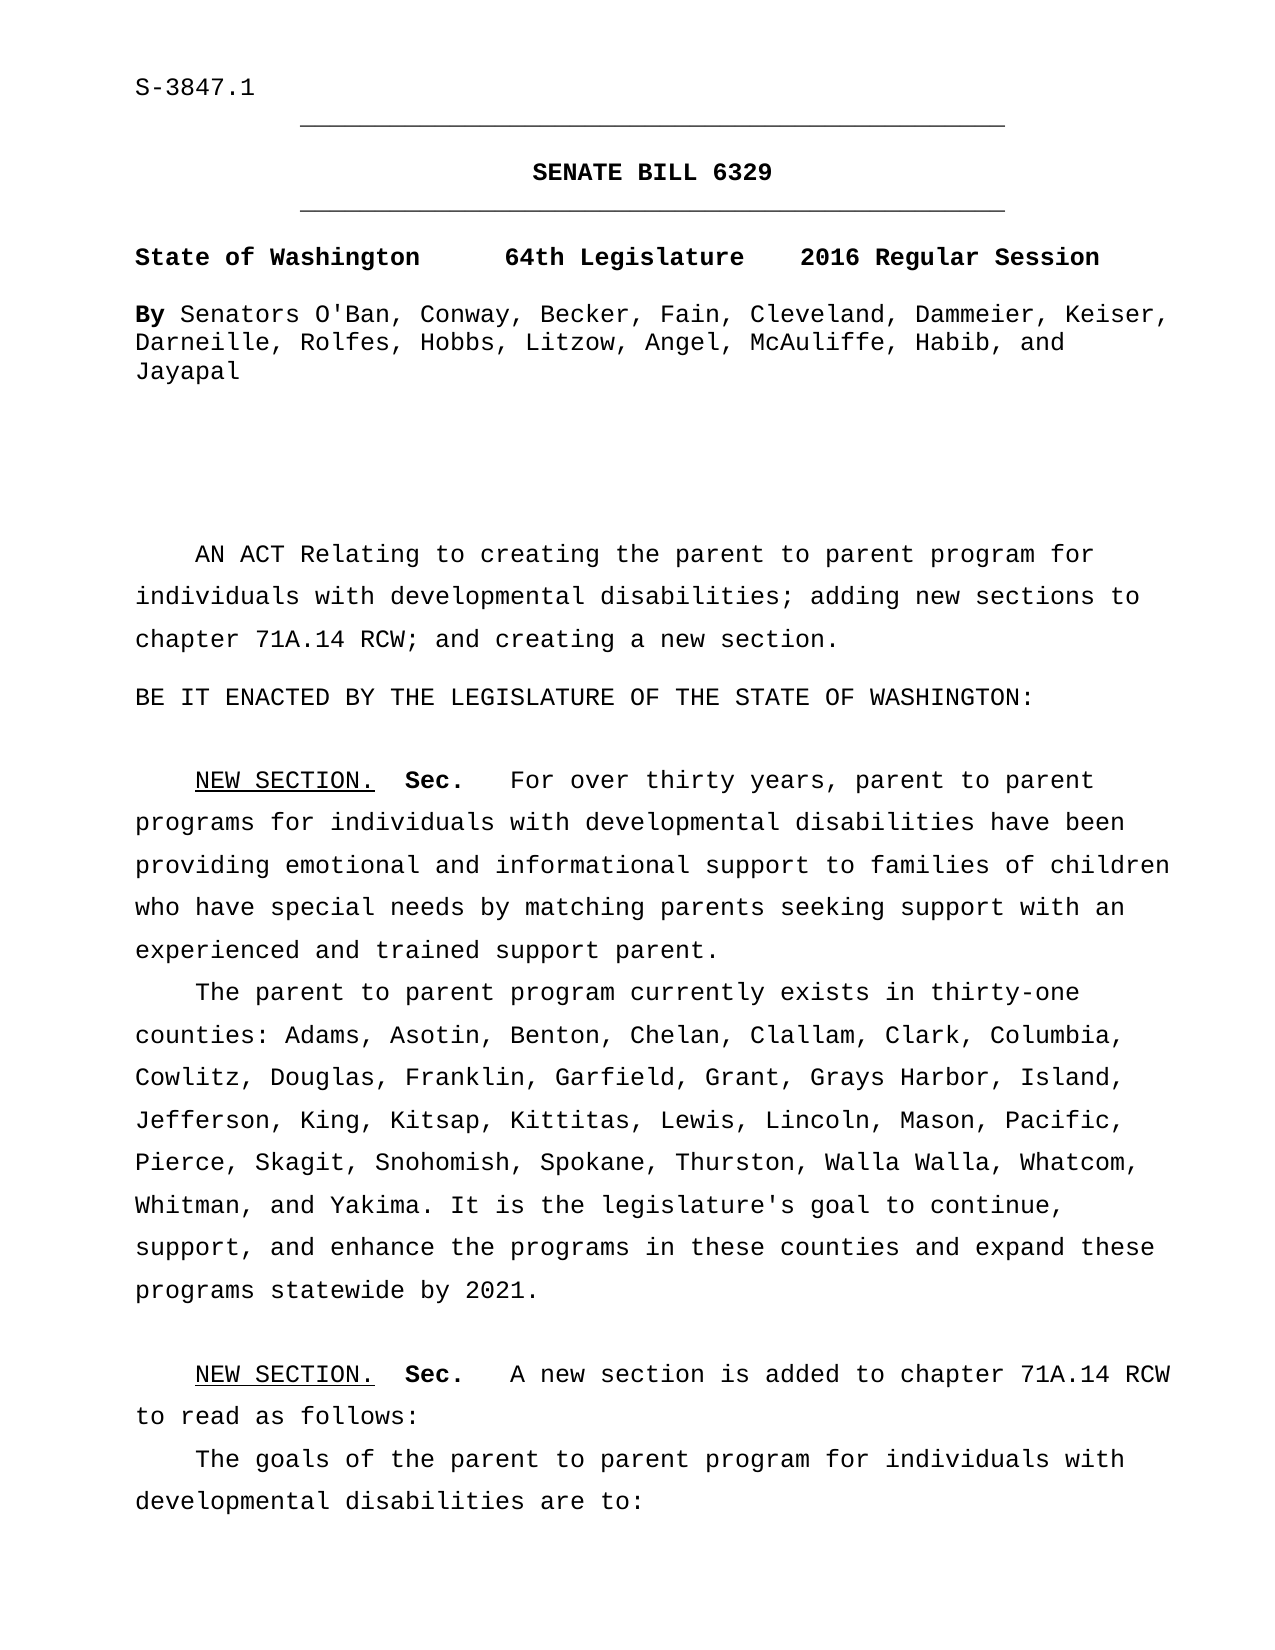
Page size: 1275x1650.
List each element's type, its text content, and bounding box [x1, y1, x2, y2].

text _______________________________________________ [135, 103, 1170, 132]
text SENATE BILL 6329 [135, 160, 1170, 188]
text NEW SECTION. Sec. A new section is added to chapter 71A.14 RCW to read as follows: [135, 1348, 1170, 1433]
text _______________________________________________ [135, 188, 1170, 217]
text BE IT ENACTED BY THE LEGISLATURE OF THE STATE OF WASHINGTON: [135, 684, 1170, 712]
text The parent to parent program currently exists in thirty-one counties: Adams, Asotin, Benton, Chelan, Clallam, Clark, Columbia, Cowlitz, Douglas, Franklin, Garfield, Grant, Grays Harbor, Island, Jefferson, King, Kitsap, Kittitas, Lewis, Lincoln, Mason, Pacific, Pierce, Skagit, Snohomish, Spokane, Thurston, Walla Walla, Whatcom, Whitman, and Yakima. It is the legislature's goal to continue, support, and enhance the programs in these counties and expand these programs statewide by 2021. [135, 967, 1170, 1307]
text S-3847.1 [135, 75, 1170, 103]
text By Senators O'Ban, Conway, Becker, Fain, Cleveland, Dammeier, Keiser, Darneille, Rolfes, Hobbs, Litzow, Angel, McAuliffe, Habib, and Jayapal [135, 302, 1170, 387]
text State of Washington 64th Legislature 2016 Regular Session [135, 245, 1170, 273]
text AN ACT Relating to creating the parent to parent program for individuals with developmental disabilities; adding new sections to chapter 71A.14 RCW; and creating a new section. [135, 528, 1170, 656]
text NEW SECTION. Sec. For over thirty years, parent to parent programs for individuals with developmental disabilities have been providing emotional and informational support to families of children who have special needs by matching parents seeking support with an experienced and trained support parent. [135, 754, 1170, 967]
text The goals of the parent to parent program for individuals with developmental disabilities are to: [135, 1433, 1170, 1518]
